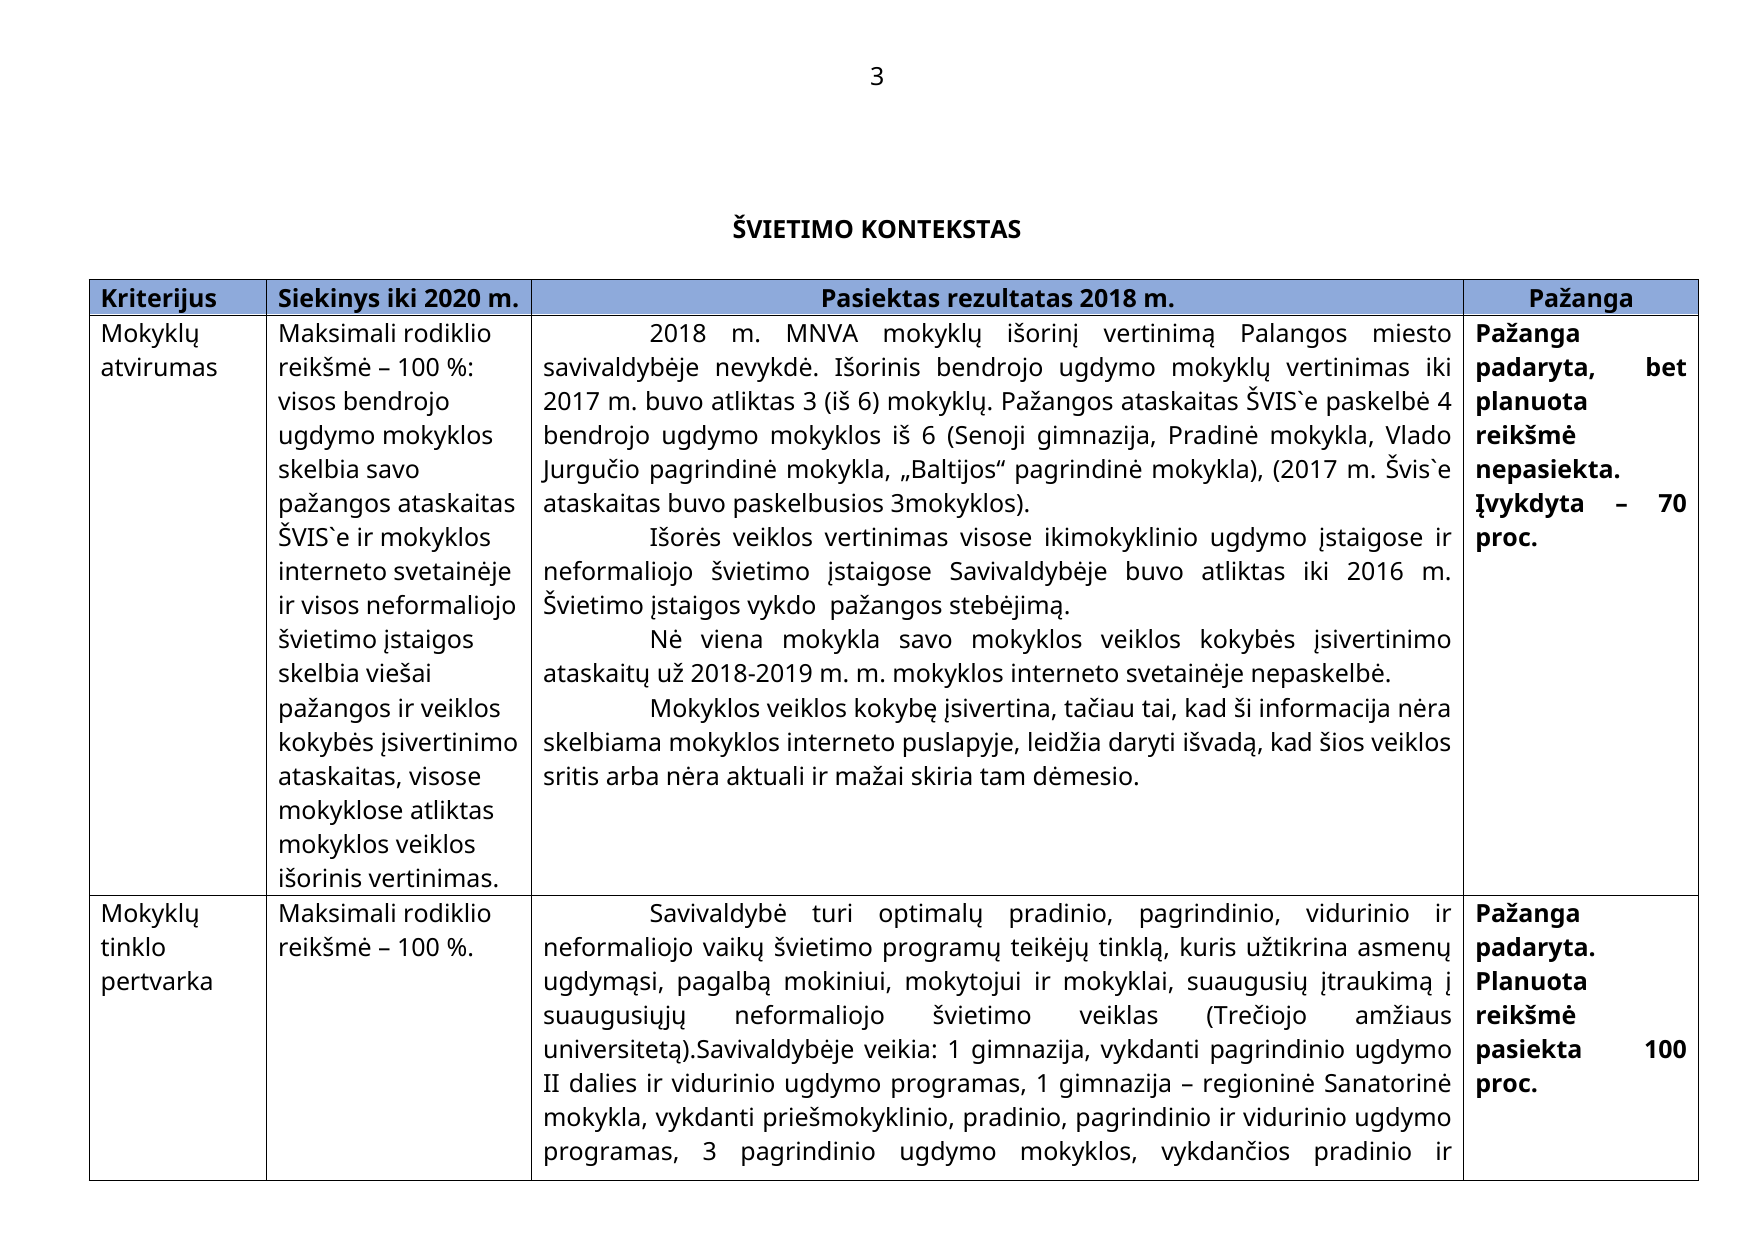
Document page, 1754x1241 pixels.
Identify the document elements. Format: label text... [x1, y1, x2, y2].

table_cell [532, 896, 1463, 1180]
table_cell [1464, 896, 1698, 1180]
table_cell 2018 m. MNVA mokyklų išorinį vertinimą Palangos miesto savivaldybėje nevykdė. Išorinis bendrojo ugdymo mokyklų vertinimas iki 2017 m. buvo atliktas 3 (iš 6) mokyklų. Pažangos ataskaitas ŠVIS`e paskelbė 4 bendrojo ugdymo mokyklos iš 6 (Senoji gimnazija, Pradinė mokykla, Vlado Jurgučio pagrindinė mokykla, „Baltijos“ pagrindinė mokykla), (2017 m. Švis`e ataskaitas buvo paskelbusios 3mokyklos). Išorės veiklos vertinimas visose ikimokyklinio ugdymo įstaigose ir neformaliojo švietimo įstaigose Savivaldybėje buvo atliktas iki 2016 m. Švietimo įstaigos vykdo pažangos stebėjimą. Nė viena mokykla savo mokyklos veiklos kokybės įsivertinimo ataskaitų už 2018-2019 m. m. mokyklos interneto svetainėje nepaskelbė. Mokyklos veiklos kokybę įsivertina, tačiau tai, kad ši informacija nėra skelbiama mokyklos interneto puslapyje, leidžia daryti išvadą, kad šios veiklos sritis arba nėra aktuali ir mažai skiria tam dėmesio. [532, 316, 1463, 894]
table_cell Pažanga padaryta, bet planuota reikšmė nepasiekta. Įvykdyta – 70 proc. [1464, 316, 1698, 894]
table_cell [90, 896, 266, 1180]
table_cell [267, 896, 531, 1180]
table_cell Maksimali rodiklio reikšmė – 100 %: visos bendrojo ugdymo mokyklos skelbia savo pažangos ataskaitas ŠVIS`e ir mokyklos interneto svetainėje ir visos neformaliojo švietimo įstaigos skelbia viešai pažangos ir veiklos kokybės įsivertinimo ataskaitas, visose mokyklose atliktas mokyklos veiklos išorinis vertinimas. [267, 316, 531, 894]
table_header Kriterijus [90, 280, 266, 314]
table_cell Mokyklų atvirumas [90, 316, 266, 894]
table_header Pažanga [1464, 280, 1698, 314]
table_header Pasiektas rezultatas 2018 m. [532, 280, 1463, 314]
table_header Siekinys iki 2020 m. [267, 280, 531, 314]
text ŠVIETIMO KONTEKSTAS [89, 211, 1665, 245]
